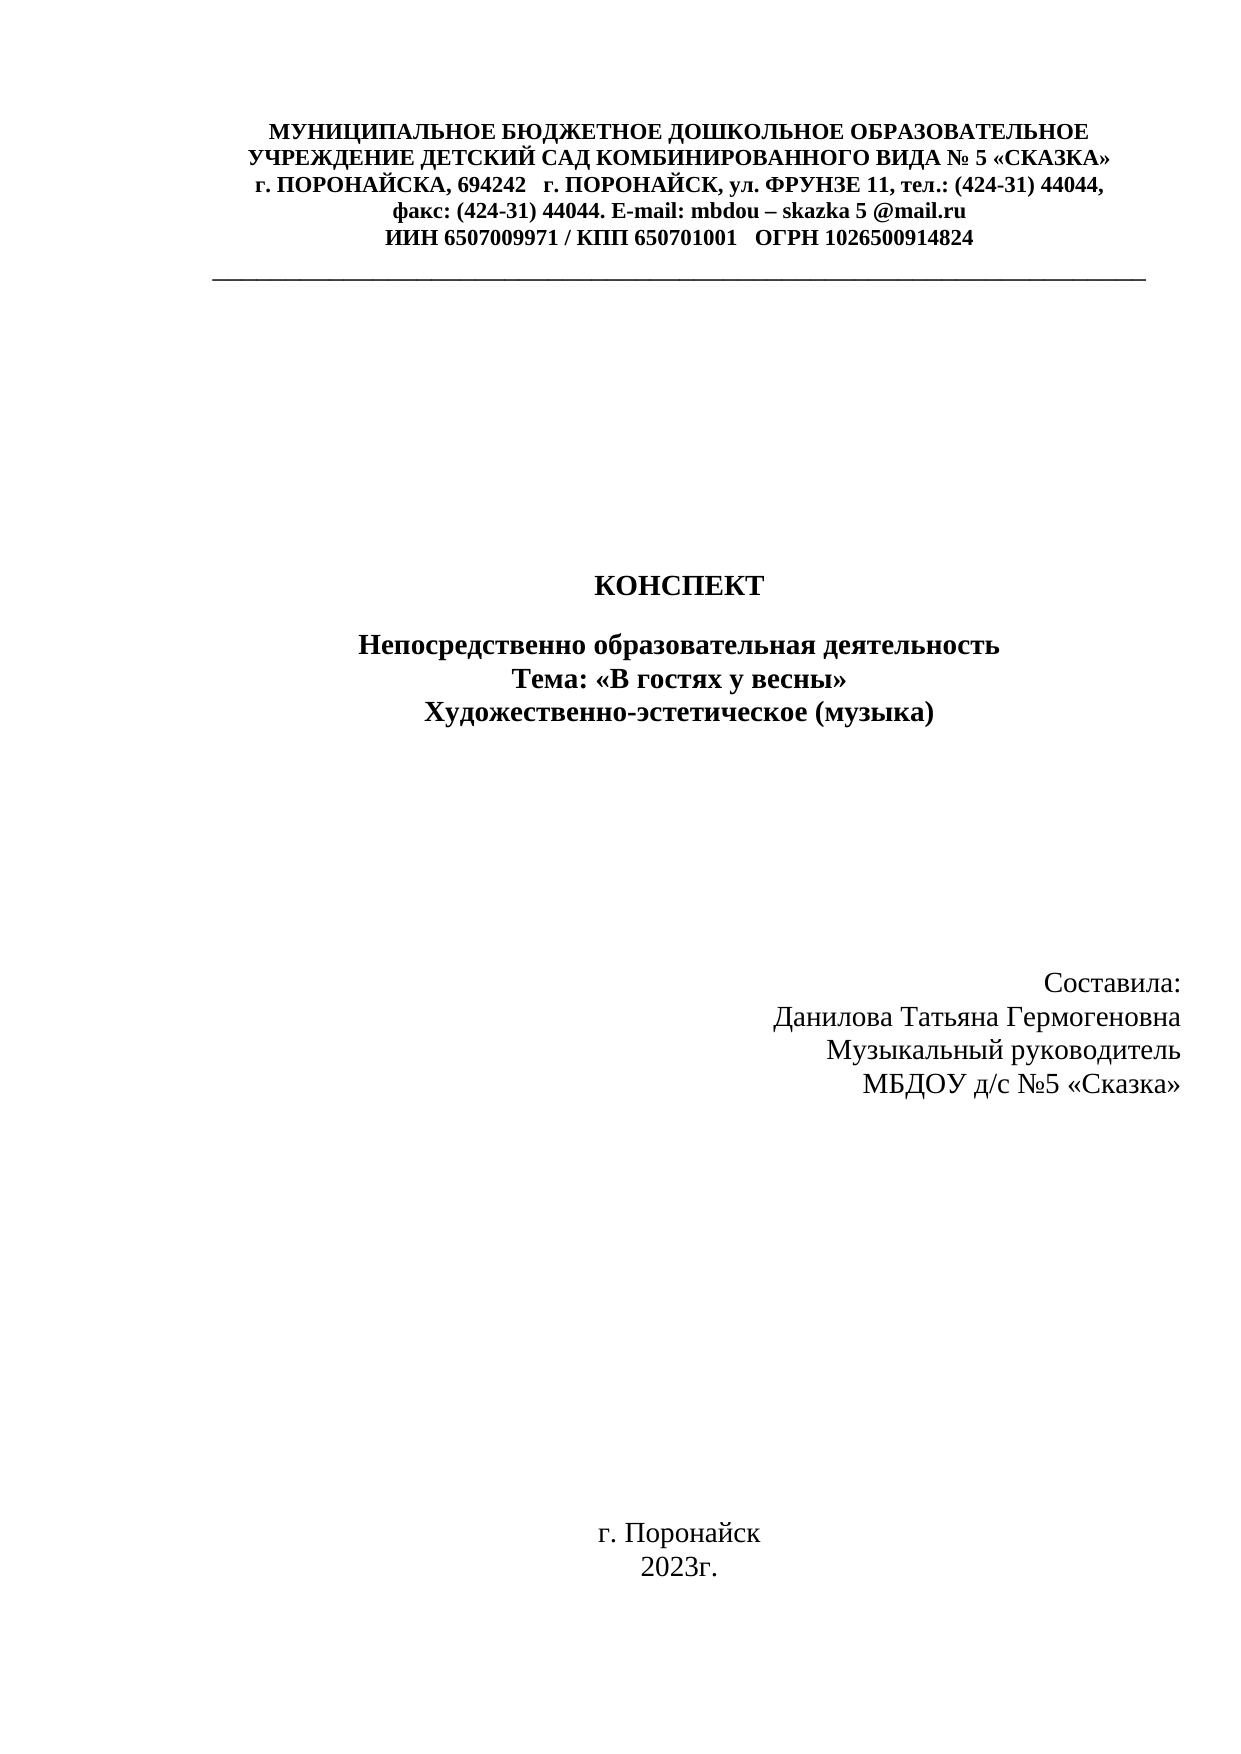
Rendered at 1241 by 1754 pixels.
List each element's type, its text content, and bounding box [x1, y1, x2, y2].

text ИИН 6507009971 / КПП 650701001 ОГРН 1026500914824 [177, 223, 1181, 250]
text КОНСПЕКТ [177, 568, 1181, 601]
text Непосредственно образовательная деятельность [177, 627, 1181, 661]
text Данилова Татьяна Гермогеновна [177, 999, 1181, 1032]
text 2023г. [177, 1549, 1181, 1582]
text Тема: «В гостях у весны» [177, 661, 1181, 694]
text Музыкальный руководитель [177, 1032, 1181, 1066]
text факс: (424-31) 44044. E-mail: mbdou – skazka 5 @mail.ru [177, 197, 1181, 223]
text г. Поронайск [177, 1515, 1181, 1549]
text Составила: [177, 965, 1181, 999]
text ________________________________________________________________ [177, 250, 1181, 283]
text МБДОУ д/с №5 «Сказка» [177, 1066, 1181, 1099]
text г. ПОРОНАЙСКА, 694242 г. ПОРОНАЙСК, ул. ФРУНЗЕ 11, тел.: (424-31) 44044, [177, 171, 1181, 197]
text УЧРЕЖДЕНИЕ ДЕТСКИЙ САД КОМБИНИРОВАННОГО ВИДА № 5 «СКАЗКА» [177, 144, 1181, 171]
text Художественно-эстетическое (музыка) [177, 694, 1181, 728]
text МУНИЦИПАЛЬНОЕ БЮДЖЕТНОЕ ДОШКОЛЬНОЕ ОБРАЗОВАТЕЛЬНОЕ [177, 118, 1181, 144]
